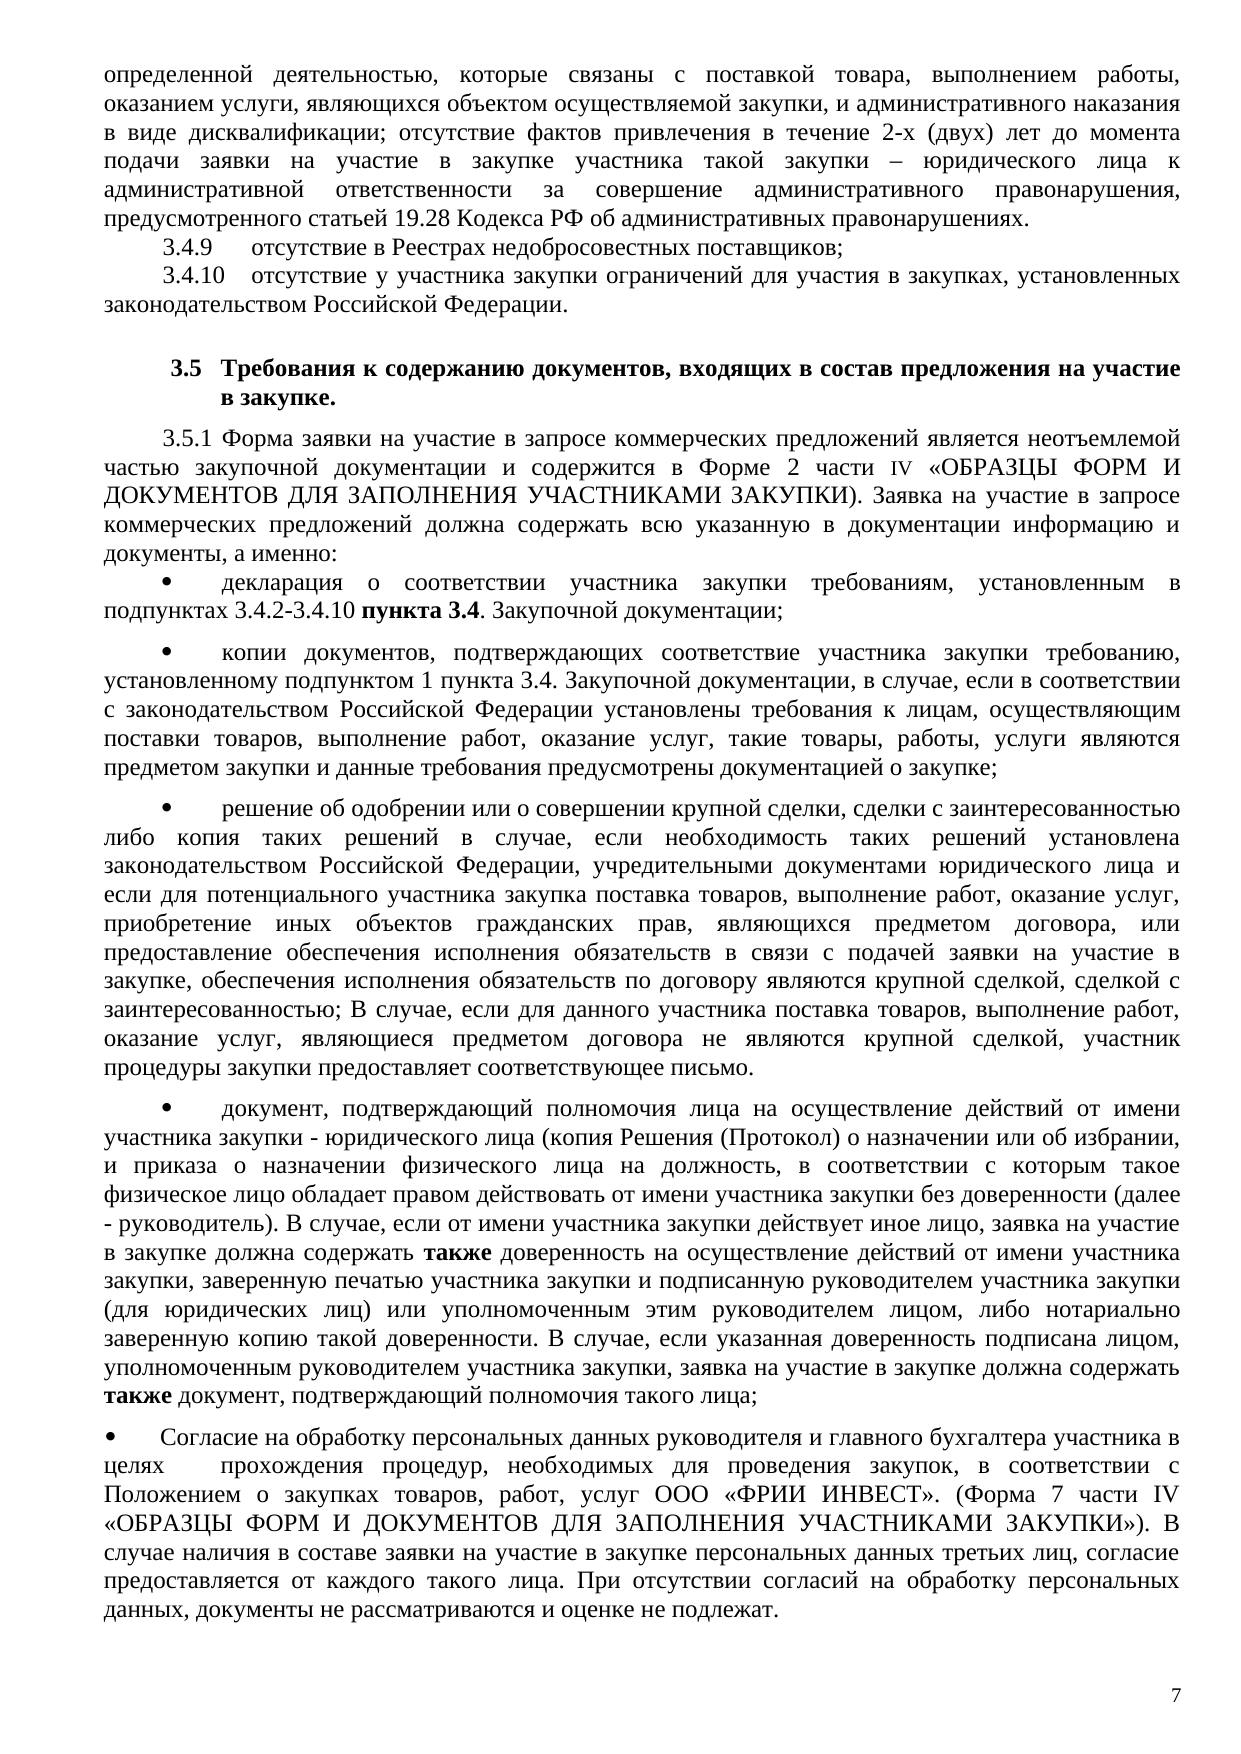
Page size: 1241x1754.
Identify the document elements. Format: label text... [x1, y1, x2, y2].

list отсутствие в Реестрах недобросовестных поставщиков; [103, 232, 1181, 260]
list решение об одобрении или о совершении крупной сделки, сделки с заинтересованностью либо копия таких решений в случае, если необходимость таких решений установлена законодательством Российской Федерации, учредительными документами юридического лица и если для потенциального участника закупка поставка товаров, выполнение работ, оказание услуг, приобретение иных объектов гражданских прав, являющихся предметом договора, или предоставление обеспечения исполнения обязательств в связи с подачей заявки на участие в закупке, обеспечения исполнения обязательств по договору являются крупной сделкой, сделкой с заинтересованностью; В случае, если для данного участника поставка товаров, выполнение работ, оказание услуг, являющиеся предметом договора не являются крупной сделкой, участник процедуры закупки предоставляет соответствующее письмо. [103, 793, 1181, 1080]
list документ, подтверждающий полномочия лица на осуществление действий от имени участника закупки - юридического лица (копия Решения (Протокол) о назначении или об избрании, и приказа о назначении физического лица на должность, в соответствии с которым такое физическое лицо обладает правом действовать от имени участника закупки без доверенности (далее - руководитель). В случае, если от имени участника закупки действует иное лицо, заявка на участие в закупке должна содержать также доверенность на осуществление действий от имени участника закупки, заверенную печатью участника закупки и подписанную руководителем участника закупки (для юридических лиц) или уполномоченным этим руководителем лицом, либо нотариально заверенную копию такой доверенности. В случае, если указанная доверенность подписана лицом, уполномоченным руководителем участника закупки, заявка на участие в закупке должна содержать также документ, подтверждающий полномочия такого лица; [103, 1093, 1181, 1409]
list Согласие на обработку персональных данных руководителя и главного бухгалтера участника в целях прохождения процедур, необходимых для проведения закупок, в соответствии с Положением о закупках товаров, работ, услуг ООО «ФРИИ ИНВЕСТ». (Форма 7 части IV «ОБРАЗЦЫ ФОРМ И ДОКУМЕНТОВ ДЛЯ ЗАПОЛНЕНИЯ УЧАСТНИКАМИ ЗАКУПКИ»). В случае наличия в составе заявки на участие в закупке персональных данных третьих лиц, согласие предоставляется от каждого такого лица. При отсутствии согласий на обработку персональных данных, документы не рассматриваются и оценке не подлежат. [103, 1422, 1181, 1623]
list копии документов, подтверждающих соответствие участника закупки требованию, установленному подпунктом 1 пункта 3.4. Закупочной документации, в случае, если в соответствии с законодательством Российской Федерации установлены требования к лицам, осуществляющим поставки товаров, выполнение работ, оказание услуг, такие товары, работы, услуги являются предметом закупки и данные требования предусмотрены документацией о закупке; [103, 637, 1181, 780]
list декларация о соответствии участника закупки требованиям, установленным в подпунктах 3.4.2-3.4.10 пункта 3.4. Закупочной документации; [103, 567, 1181, 624]
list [103, 59, 1181, 232]
list отсутствие у участника закупки ограничений для участия в закупках, установленных законодательством Российской Федерации. [103, 260, 1181, 318]
subtitle Требования к содержанию документов, входящих в состав предложения на участие в закупке. [170, 353, 1181, 410]
list Форма заявки на участие в запросе коммерческих предложений является неотъемлемой частью закупочной документации и содержится в Форме 2 части IV «ОБРАЗЦЫ ФОРМ И ДОКУМЕНТОВ ДЛЯ ЗАПОЛНЕНИЯ УЧАСТНИКАМИ ЗАКУПКИ). Заявка на участие в запросе коммерческих предложений должна содержать всю указанную в документации информацию и документы, а именно: [103, 423, 1181, 567]
